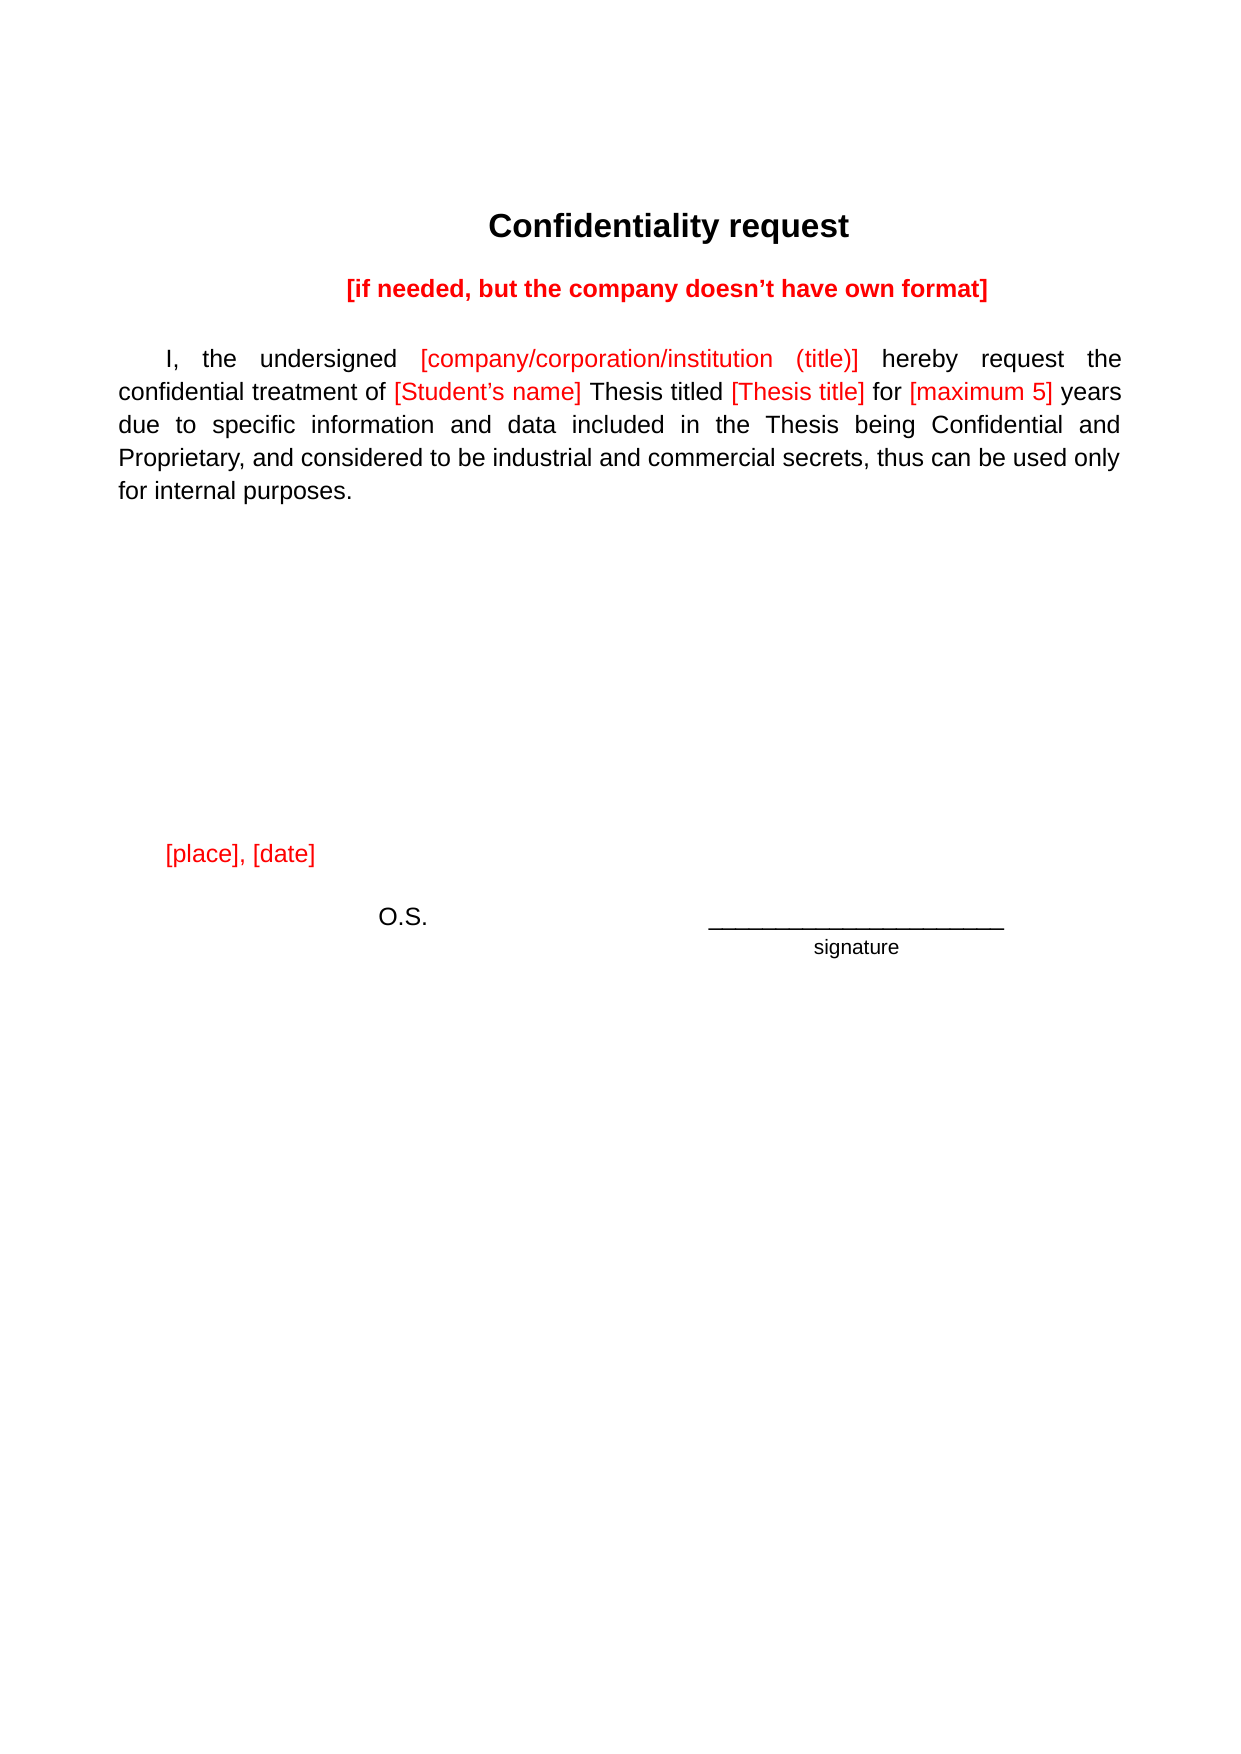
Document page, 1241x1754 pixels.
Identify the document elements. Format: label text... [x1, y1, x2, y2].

text signature [331, 932, 1122, 961]
text Confidentiality request [441, 207, 1122, 245]
text O.S. [331, 903, 1122, 932]
text [if needed, but the company doesn’t have own format] [165, 274, 1122, 303]
text I, the undersigned [company/corporation/institution (title)] hereby request the confidential treatment of [Student’s name] Thesis titled [Thesis title] for [maximum 5] years due to specific information and data included in the Thesis being Confidential and Proprietary, and considered to be industrial and commercial secrets, thus can be used only for internal purposes. [118, 344, 1122, 505]
text [place], [date] [118, 839, 1122, 868]
